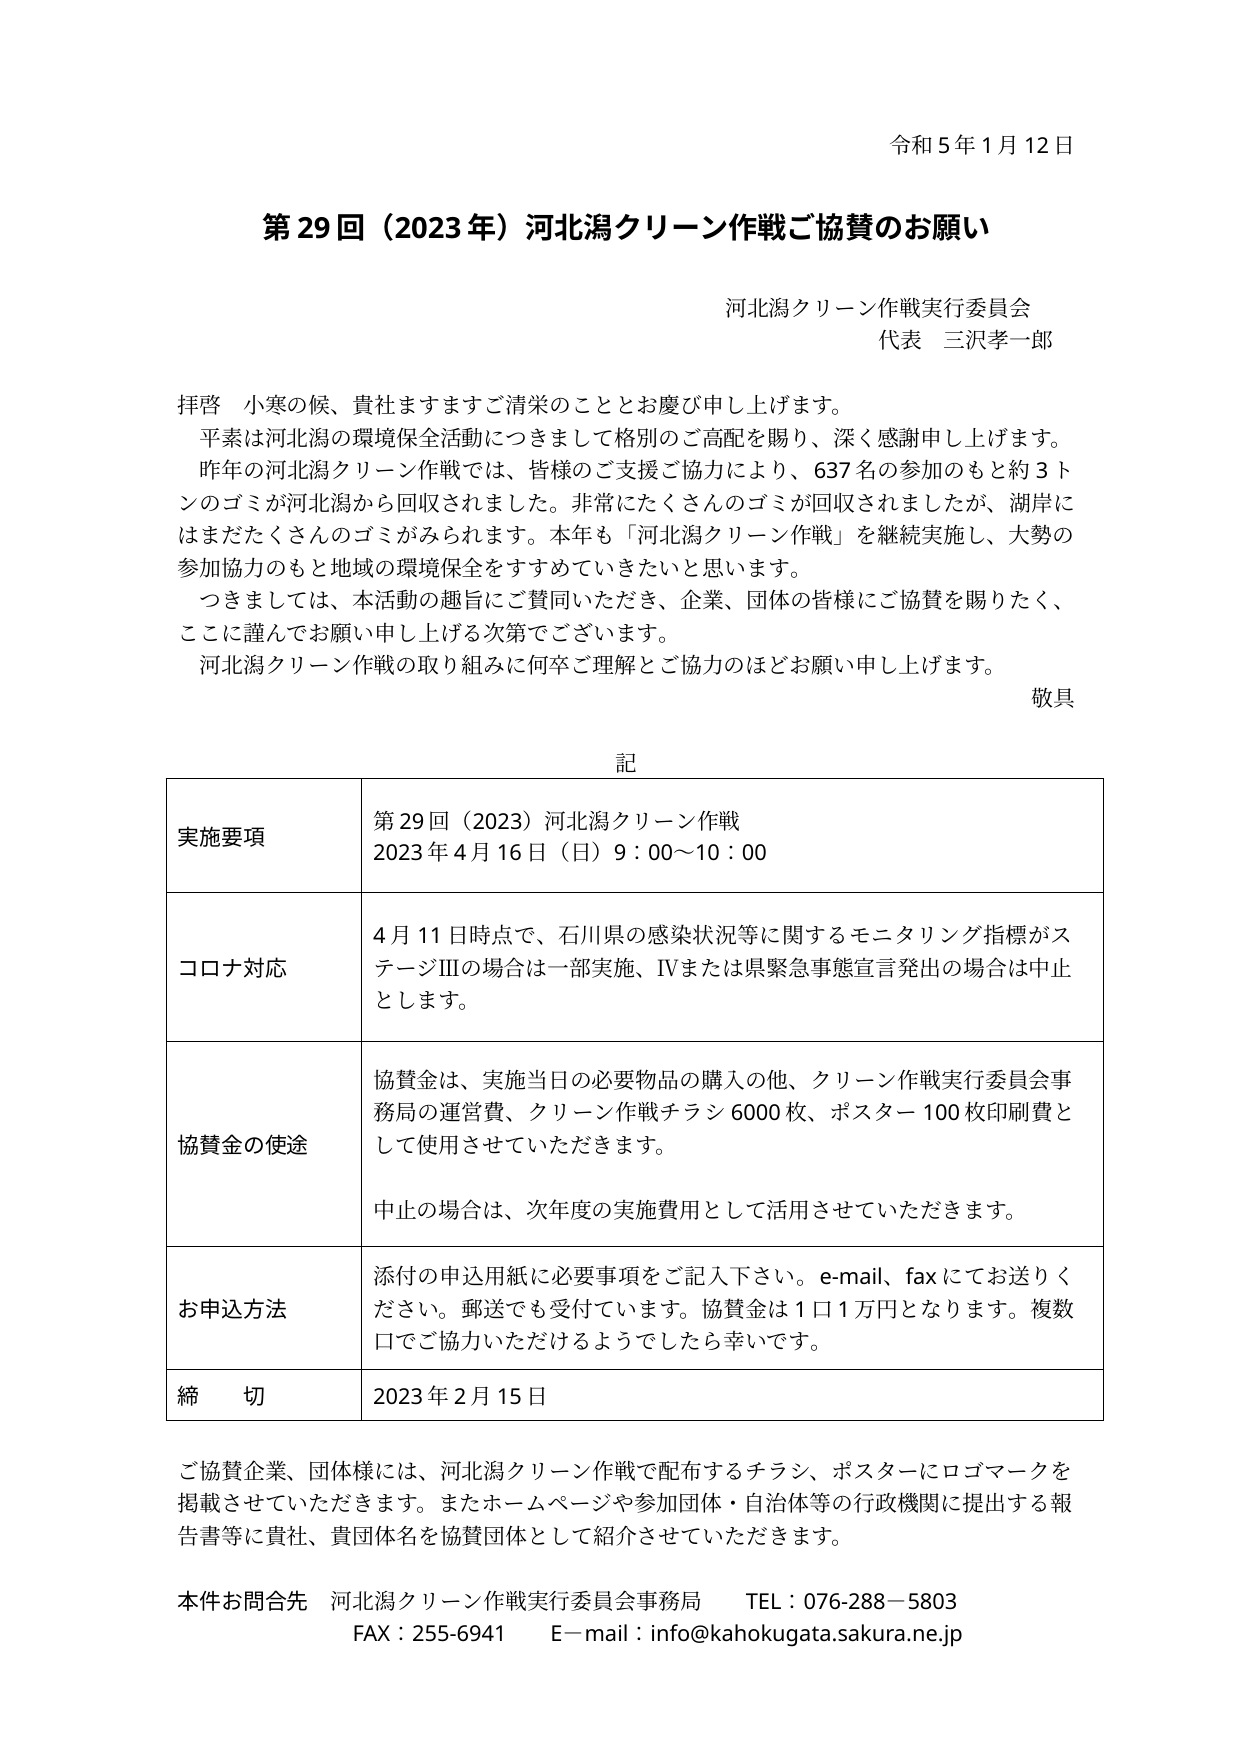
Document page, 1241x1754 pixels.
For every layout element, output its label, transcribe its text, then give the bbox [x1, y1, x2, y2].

table_cell お申込方法 [167, 1247, 361, 1369]
text つきましては、本活動の趣旨にご賛同いただき、企業、団体の皆様にご協賛を賜りたく、ここに謹んでお願い申し上げる次第でございます。 [177, 583, 1075, 648]
table_cell 協賛金の使途 [167, 1042, 361, 1246]
text 昨年の河北潟クリーン作戦では、皆様のご支援ご協力により、637名の参加のもと約3トンのゴミが河北潟から回収されました。非常にたくさんのゴミが回収されましたが、湖岸にはまだたくさんのゴミがみられます。本年も「河北潟クリーン作戦」を継続実施し、大勢の参加協力のもと地域の環境保全をすすめていきたいと思います。 [177, 453, 1075, 583]
text 平素は河北潟の環境保全活動につきまして格別のご高配を賜り、深く感謝申し上げます。 [177, 421, 1075, 453]
text 本件お問合先 河北潟クリーン作戦実行委員会事務局 TEL：076-288－5803 [177, 1583, 1075, 1616]
text FAX：255-6941 E－mail：info@kahokugata.sakura.ne.jp [177, 1616, 1075, 1648]
table_cell 協賛金は、実施当日の必要物品の購入の他、クリーン作戦実行委員会事務局の運営費、クリーン作戦チラシ6000枚、ポスター100枚印刷費として使用させていただきます。 中止の場合は、次年度の実施費用として活用させていただきます。 [362, 1042, 1103, 1246]
table_cell 締 切 [167, 1370, 361, 1420]
text 敬具 [177, 681, 1075, 713]
table_cell 2023年2月15日 [362, 1370, 1103, 1420]
text 拝啓 小寒の候、貴社ますますご清栄のこととお慶び申し上げます。 [177, 388, 1075, 421]
text 令和5年1月12日 [177, 128, 1075, 161]
text 代表 三沢孝一郎 [177, 323, 1075, 356]
table_cell 4月11日時点で、石川県の感染状況等に関するモニタリング指標がステージⅢの場合は一部実施、Ⅳまたは県緊急事態宣言発出の場合は中止とします。 [362, 893, 1103, 1041]
text 記 [177, 746, 1075, 778]
table_header 第29回（2023）河北潟クリーン作戦 2023年4月16日（日）9：00～10：00 [362, 779, 1103, 892]
text 河北潟クリーン作戦の取り組みに何卒ご理解とご協力のほどお願い申し上げます。 [177, 648, 1075, 681]
text 河北潟クリーン作戦実行委員会 [177, 291, 1075, 323]
table_header 実施要項 [167, 779, 361, 892]
table_cell コロナ対応 [167, 893, 361, 1041]
text ご協賛企業、団体様には、河北潟クリーン作戦で配布するチラシ、ポスターにロゴマークを掲載させていただきます。またホームページや参加団体・自治体等の行政機関に提出する報告書等に貴社、貴団体名を協賛団体として紹介させていただきます。 [177, 1453, 1075, 1551]
text 第29回（2023年）河北潟クリーン作戦ご協賛のお願い [177, 193, 1075, 258]
table_cell 添付の申込用紙に必要事項をご記入下さい。e-mail、faxにてお送りください。郵送でも受付ています。協賛金は1口1万円となります。複数口でご協力いただけるようでしたら幸いです。 [362, 1247, 1103, 1369]
